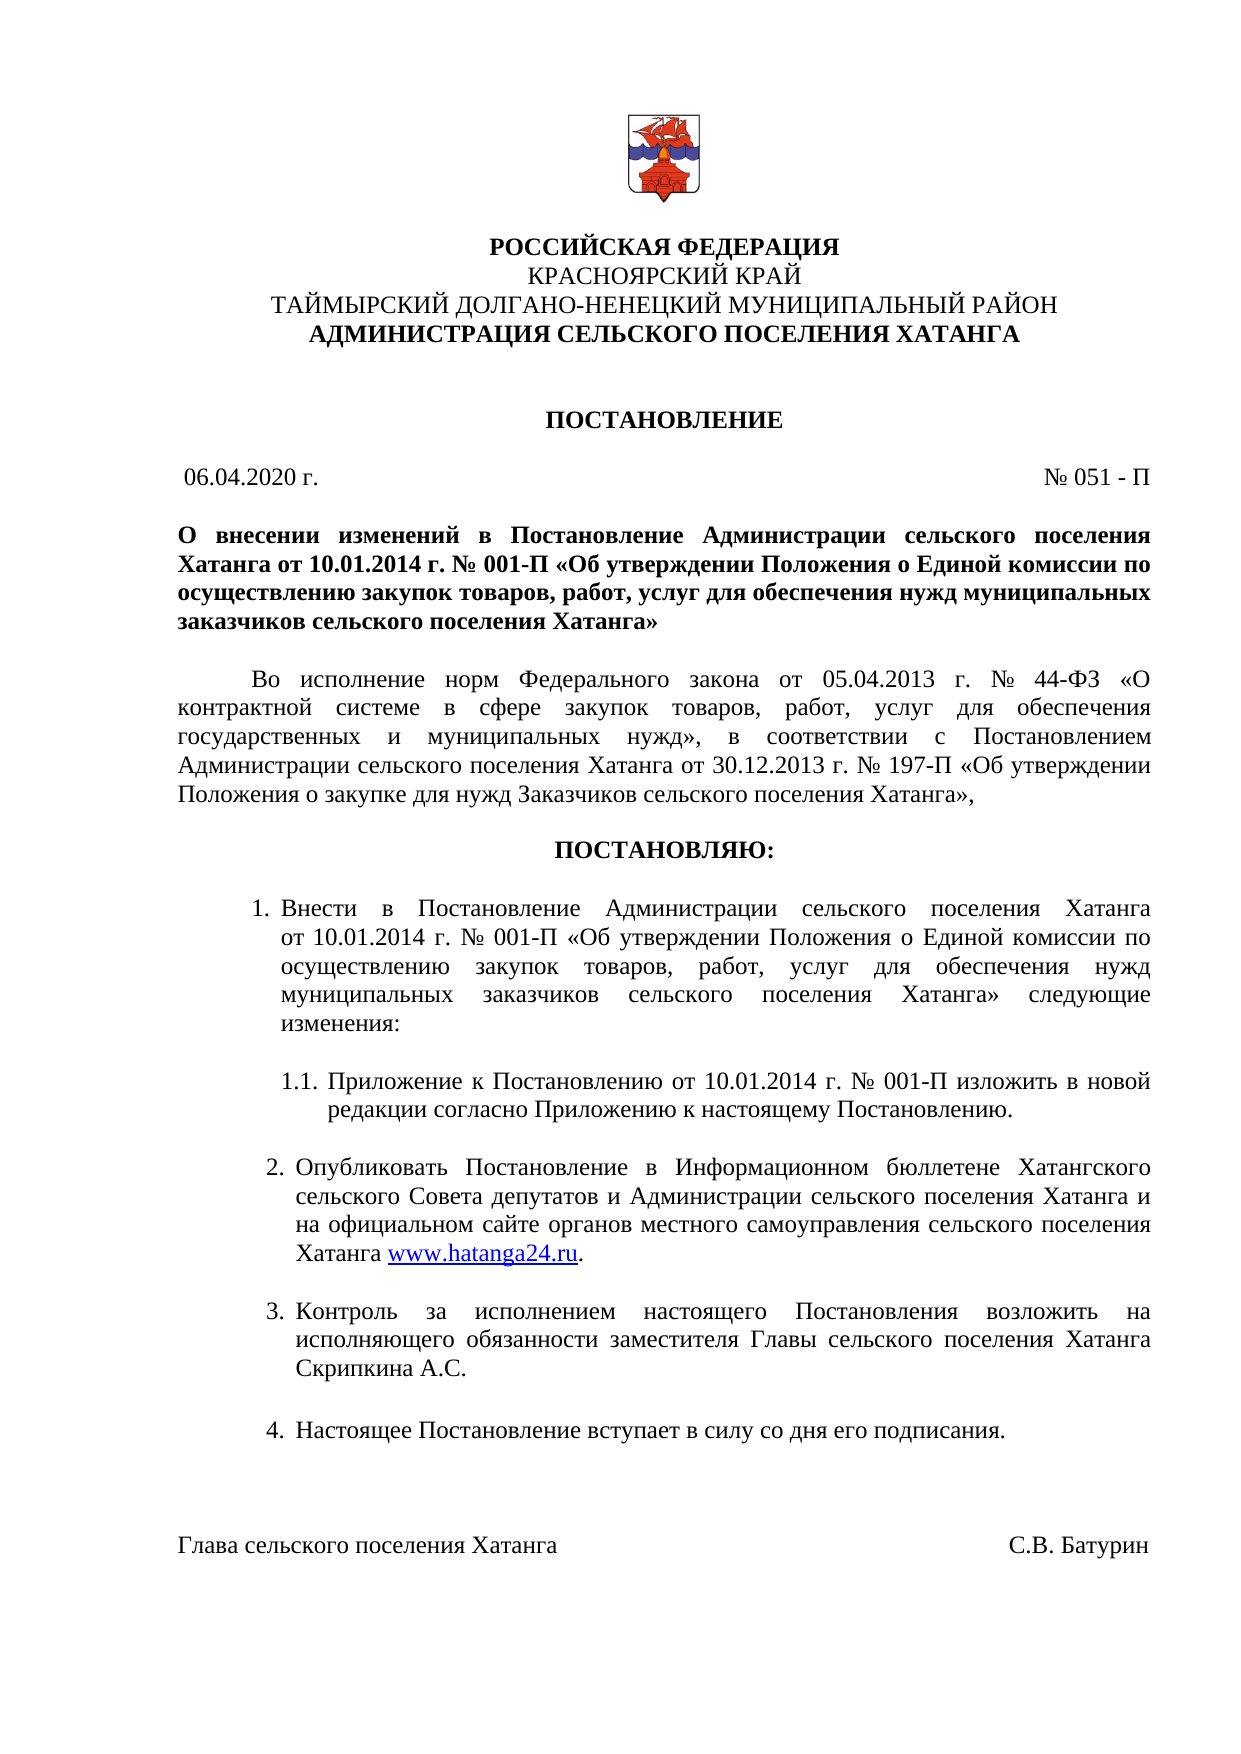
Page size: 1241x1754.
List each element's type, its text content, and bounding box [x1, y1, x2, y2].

text Во исполнение норм Федерального закона от 05.04.2013 г. № 44-ФЗ «О контрактной системе в сфере закупок товаров, работ, услуг для обеспечения государственных и муниципальных нужд», в соответствии с Постановлением Администрации сельского поселения Хатанга от 30.12.2013 г. № 197-П «Об утверждении Положения о закупке для нужд Заказчиков сельского поселения Хатанга», [177, 664, 1152, 807]
text 06.04.2020 г. № 051 - П [177, 462, 1152, 491]
text ПОСТАНОВЛЕНИЕ [177, 405, 1152, 434]
text О внесении изменений в Постановление Администрации сельского поселения Хатанга от 10.01.2014 г. № 001-П «Об утверждении Положения о Единой комиссии по осуществлению закупок товаров, работ, услуг для обеспечения нужд муниципальных заказчиков сельского поселения Хатанга» [177, 520, 1152, 635]
picture [626, 114, 702, 205]
text ТАЙМЫРСКИЙ ДОЛГАНО-НЕНЕЦКИЙ МУНИЦИПАЛЬНЫЙ РАЙОН [177, 290, 1152, 319]
list Настоящее Постановление вступает в силу со дня его подписания. [266, 1415, 1152, 1444]
text РОССИЙСКАЯ ФЕДЕРАЦИЯ [177, 232, 1152, 261]
text АДМИНИСТРАЦИЯ СЕЛЬСКОГО ПОСЕЛЕНИЯ ХАТАНГА [177, 319, 1152, 347]
list Опубликовать Постановление в Информационном бюллетене Хатангского сельского Совета депутатов и Администрации сельского поселения Хатанга и на официальном сайте органов местного самоуправления сельского поселения Хатанга www.hatanga24.ru. [266, 1152, 1152, 1267]
text Глава сельского поселения Хатанга С.В. Батурин [177, 1530, 1152, 1559]
text КРАСНОЯРСКИЙ КРАЙ [177, 261, 1152, 290]
list Приложение к Постановлению от 10.01.2014 г. № 001-П изложить в новой редакции согласно Приложению к настоящему Постановлению. [281, 1066, 1152, 1123]
list Контроль за исполнением настоящего Постановления возложить на исполняющего обязанности заместителя Главы сельского поселения Хатанга Скрипкина А.С. [266, 1296, 1152, 1382]
text 1. Внести в Постановление Администрации сельского поселения Хатанга от 10.01.2014 г. № 001-П «Об утверждении Положения о Единой комиссии по осуществлению закупок товаров, работ, услуг для обеспечения нужд муниципальных заказчиков сельского поселения Хатанга» следующие изменения: [251, 893, 1152, 1037]
text ПОСТАНОВЛЯЮ: [177, 835, 1152, 864]
